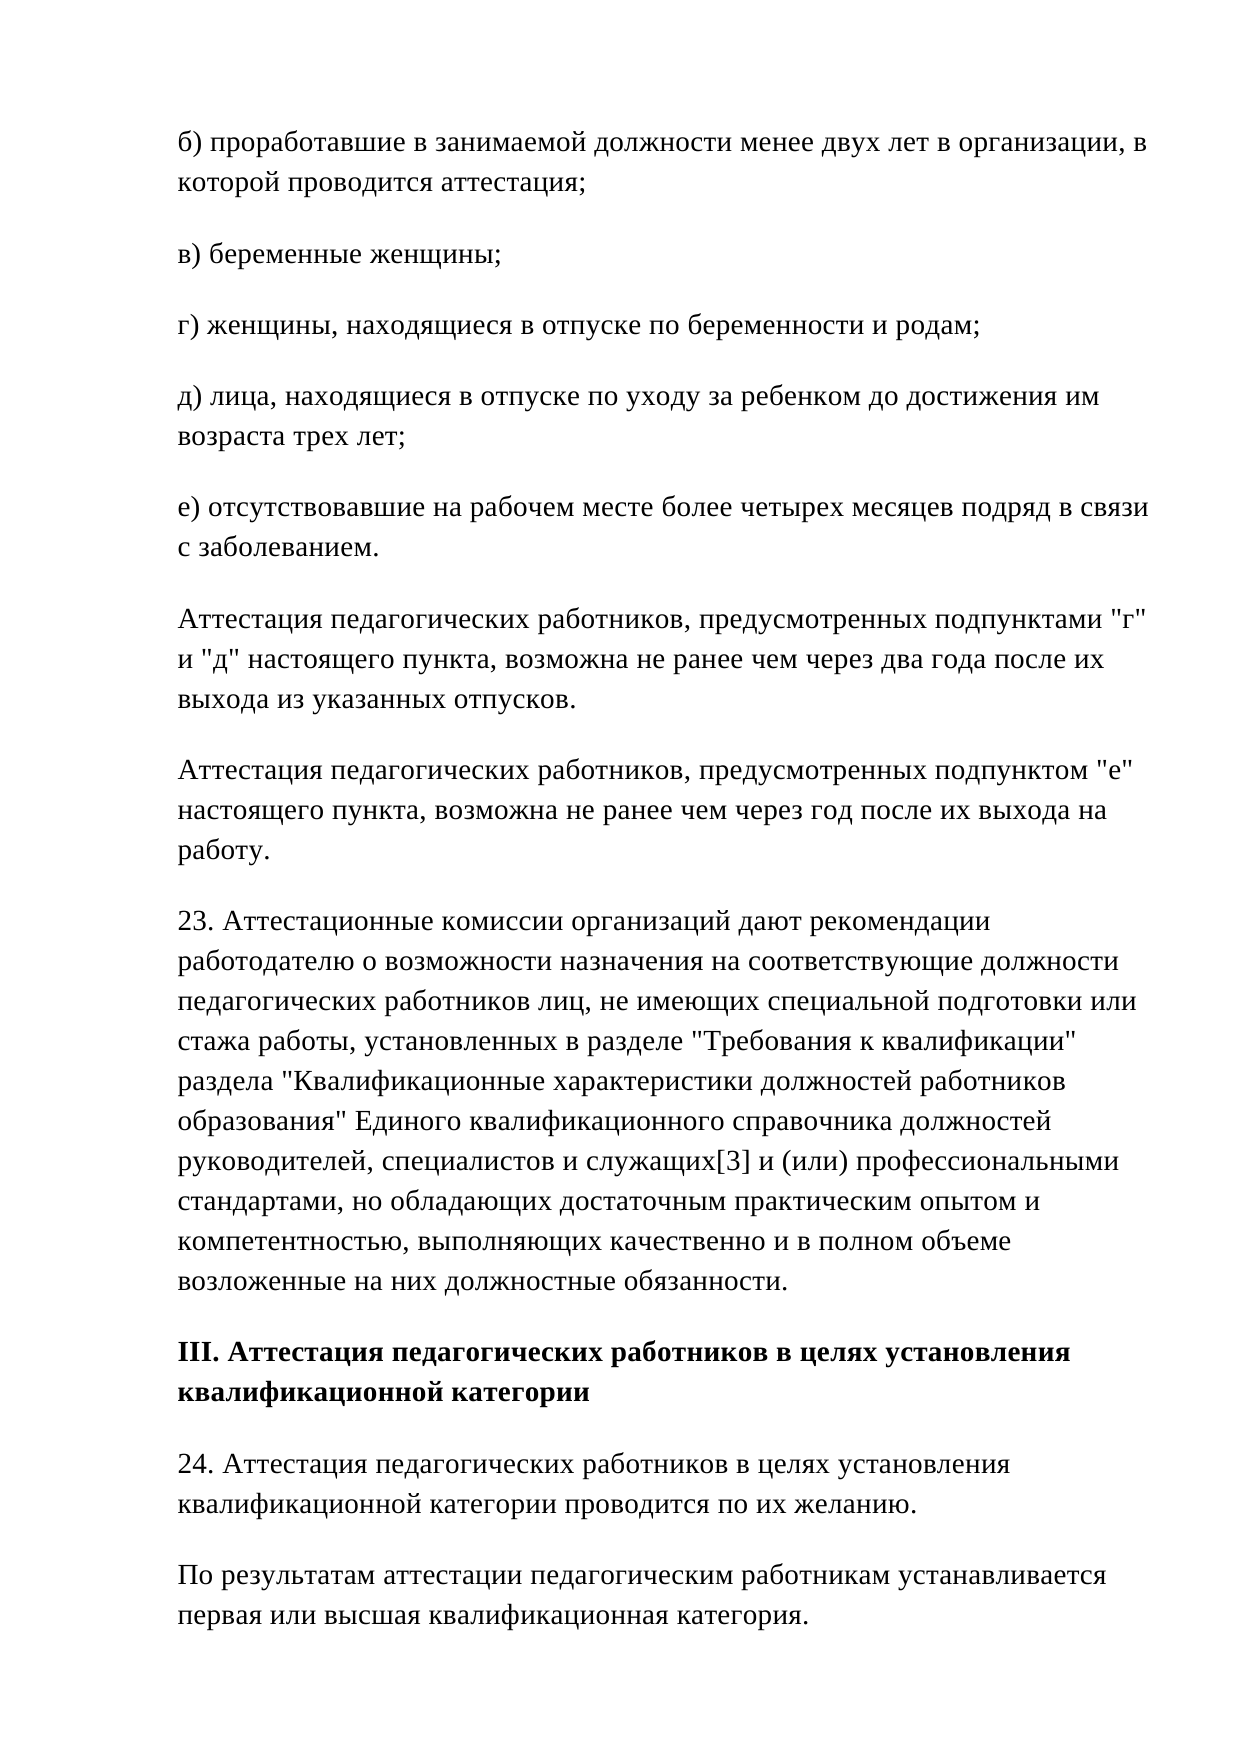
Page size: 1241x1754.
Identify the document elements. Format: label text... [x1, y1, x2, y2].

text Аттестация педагогических работников, предусмотренных подпунктом "е" настоящего пункта, возможна не ранее чем через год после их выхода на работу. [177, 746, 1152, 866]
text III. Аттестация педагогических работников в целях установления квалификационной категории [177, 1328, 1152, 1408]
text д) лица, находящиеся в отпуске по уходу за ребенком до достижения им возраста трех лет; [177, 372, 1152, 452]
text г) женщины, находящиеся в отпуске по беременности и родам; [177, 301, 1152, 341]
text 23. Аттестационные комиссии организаций дают рекомендации работодателю о возможности назначения на соответствующие должности педагогических работников лиц, не имеющих специальной подготовки или стажа работы, установленных в разделе "Требования к квалификации" раздела "Квалификационные характеристики должностей работников образования" Единого квалификационного справочника должностей руководителей, специалистов и служащих[3] и (или) профессиональными стандартами, но обладающих достаточным практическим опытом и компетентностью, выполняющих качественно и в полном объеме возложенные на них должностные обязанности. [177, 897, 1152, 1297]
text По результатам аттестации педагогическим работникам устанавливается первая или высшая квалификационная категория. [177, 1551, 1152, 1631]
text б) проработавшие в занимаемой должности менее двух лет в организации, в которой проводится аттестация; [177, 118, 1152, 198]
text 24. Аттестация педагогических работников в целях установления квалификационной категории проводится по их желанию. [177, 1439, 1152, 1519]
text Аттестация педагогических работников, предусмотренных подпунктами "г" и "д" настоящего пункта, возможна не ранее чем через два года после их выхода из указанных отпусков. [177, 594, 1152, 714]
text е) отсутствовавшие на рабочем месте более четырех месяцев подряд в связи с заболеванием. [177, 483, 1152, 563]
text в) беременные женщины; [177, 229, 1152, 269]
